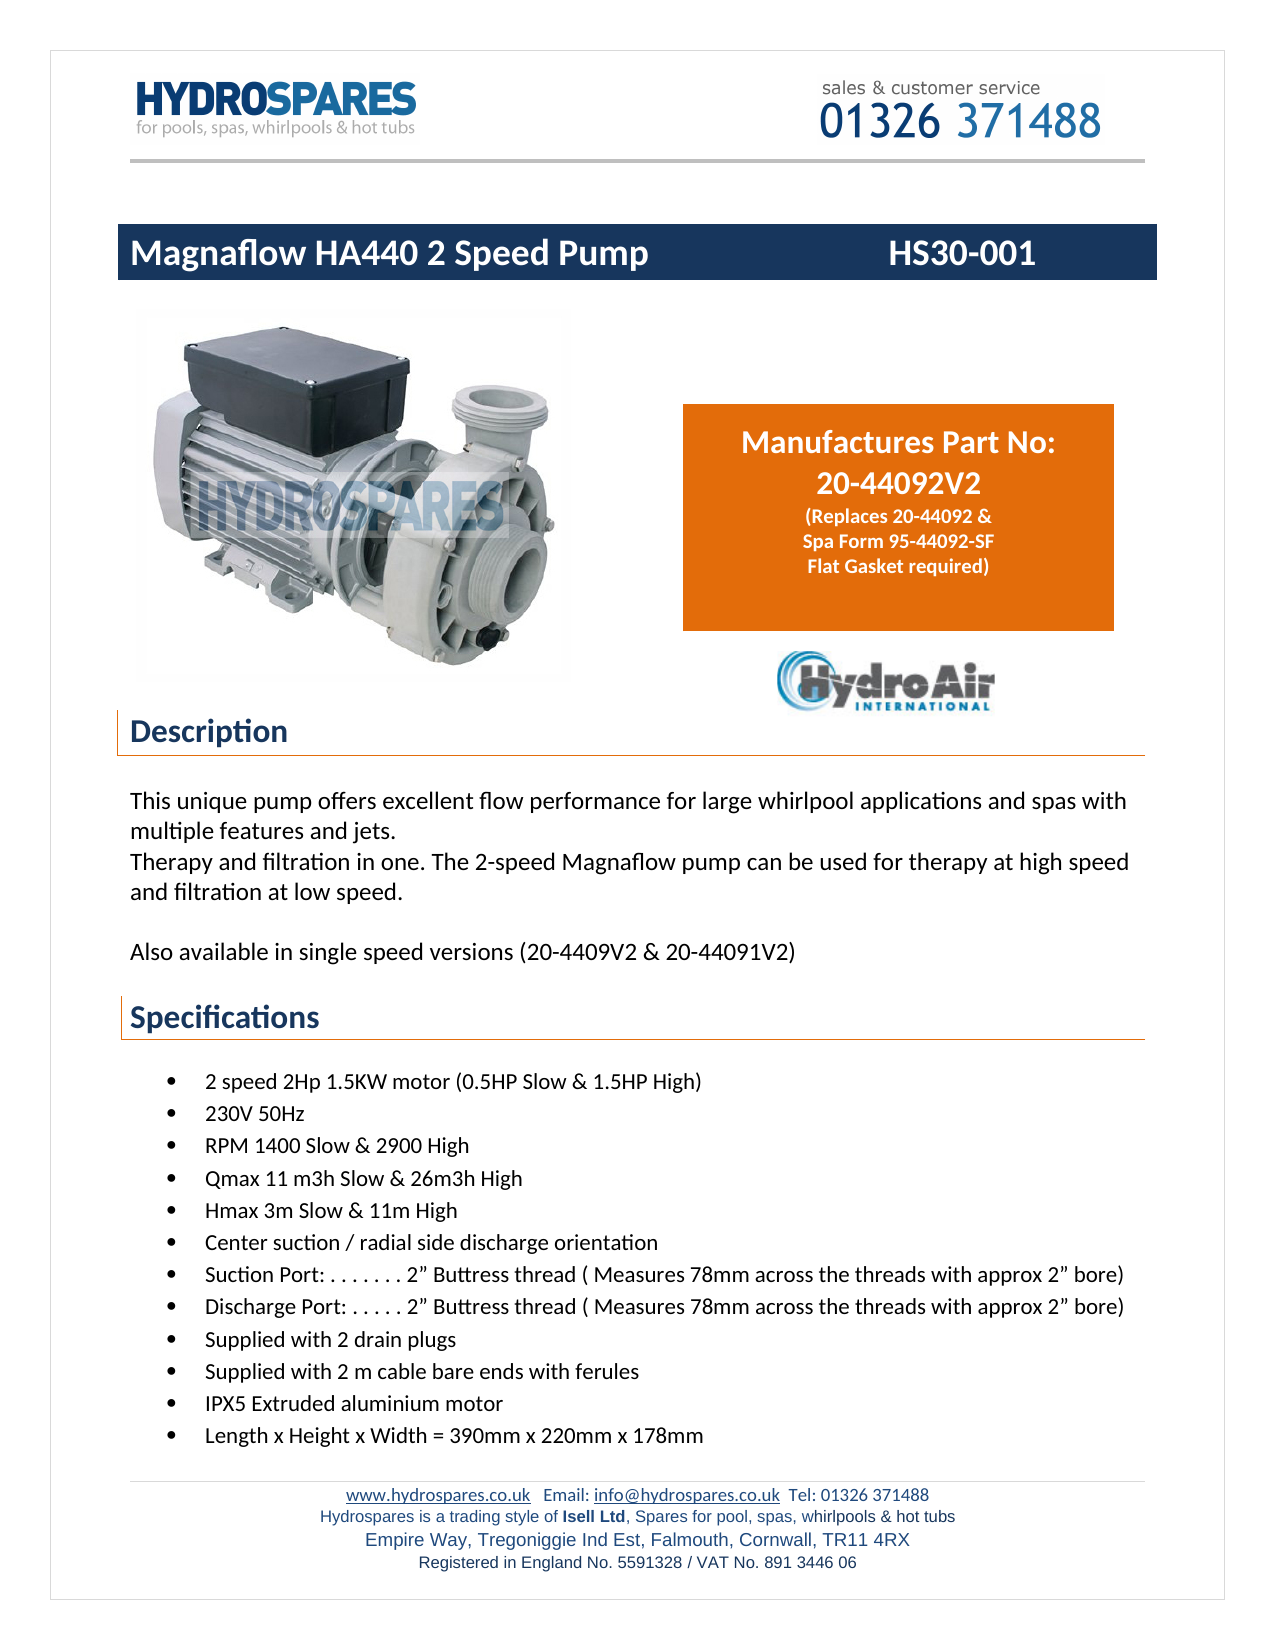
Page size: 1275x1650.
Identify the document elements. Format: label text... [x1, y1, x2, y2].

text Description [118, 710, 1145, 755]
list Supplied with 2 m cable bare ends with ferules [167, 1357, 1145, 1385]
list IPX5 Extruded aluminium motor [167, 1389, 1145, 1417]
list RPM 1400 Slow & 2900 High [167, 1132, 1145, 1159]
list Suction Port: . . . . . . . 2” Buttress thread ( Measures 78mm across the threads with approx 2” bore) [167, 1260, 1145, 1288]
list Qmax 11 m3h Slow & 26m3h High [167, 1164, 1145, 1192]
text This unique pump offers excellent flow performance for large whirlpool applications and spas with multiple features and jets. Therapy and filtration in one. The 2-speed Magnaflow pump can be used for therapy at high speed and filtration at low speed. [130, 785, 1145, 907]
list Discharge Port: . . . . . 2” Buttress thread ( Measures 78mm across the threads with approx 2” bore) [167, 1292, 1145, 1321]
list 230V 50Hz [167, 1099, 1145, 1127]
text Also available in single speed versions (20-4409V2 & 20-44091V2) [130, 936, 1145, 967]
text Specifications [122, 996, 1145, 1039]
picture [136, 309, 571, 682]
text Magnaflow HA440 2 Speed Pump HS30-001 [122, 227, 1153, 277]
list Hmax 3m Slow & 11m High [167, 1196, 1145, 1224]
picture [129, 73, 421, 145]
picture [777, 651, 995, 719]
picture [817, 74, 1105, 145]
list Length x Height x Width = 390mm x 220mm x 178mm [167, 1421, 1145, 1449]
list 2 speed 2Hp 1.5KW motor (0.5HP Slow & 1.5HP High) [167, 1067, 1145, 1095]
list Center suction / radial side discharge orientation [167, 1228, 1145, 1256]
list Supplied with 2 drain plugs [167, 1325, 1145, 1353]
